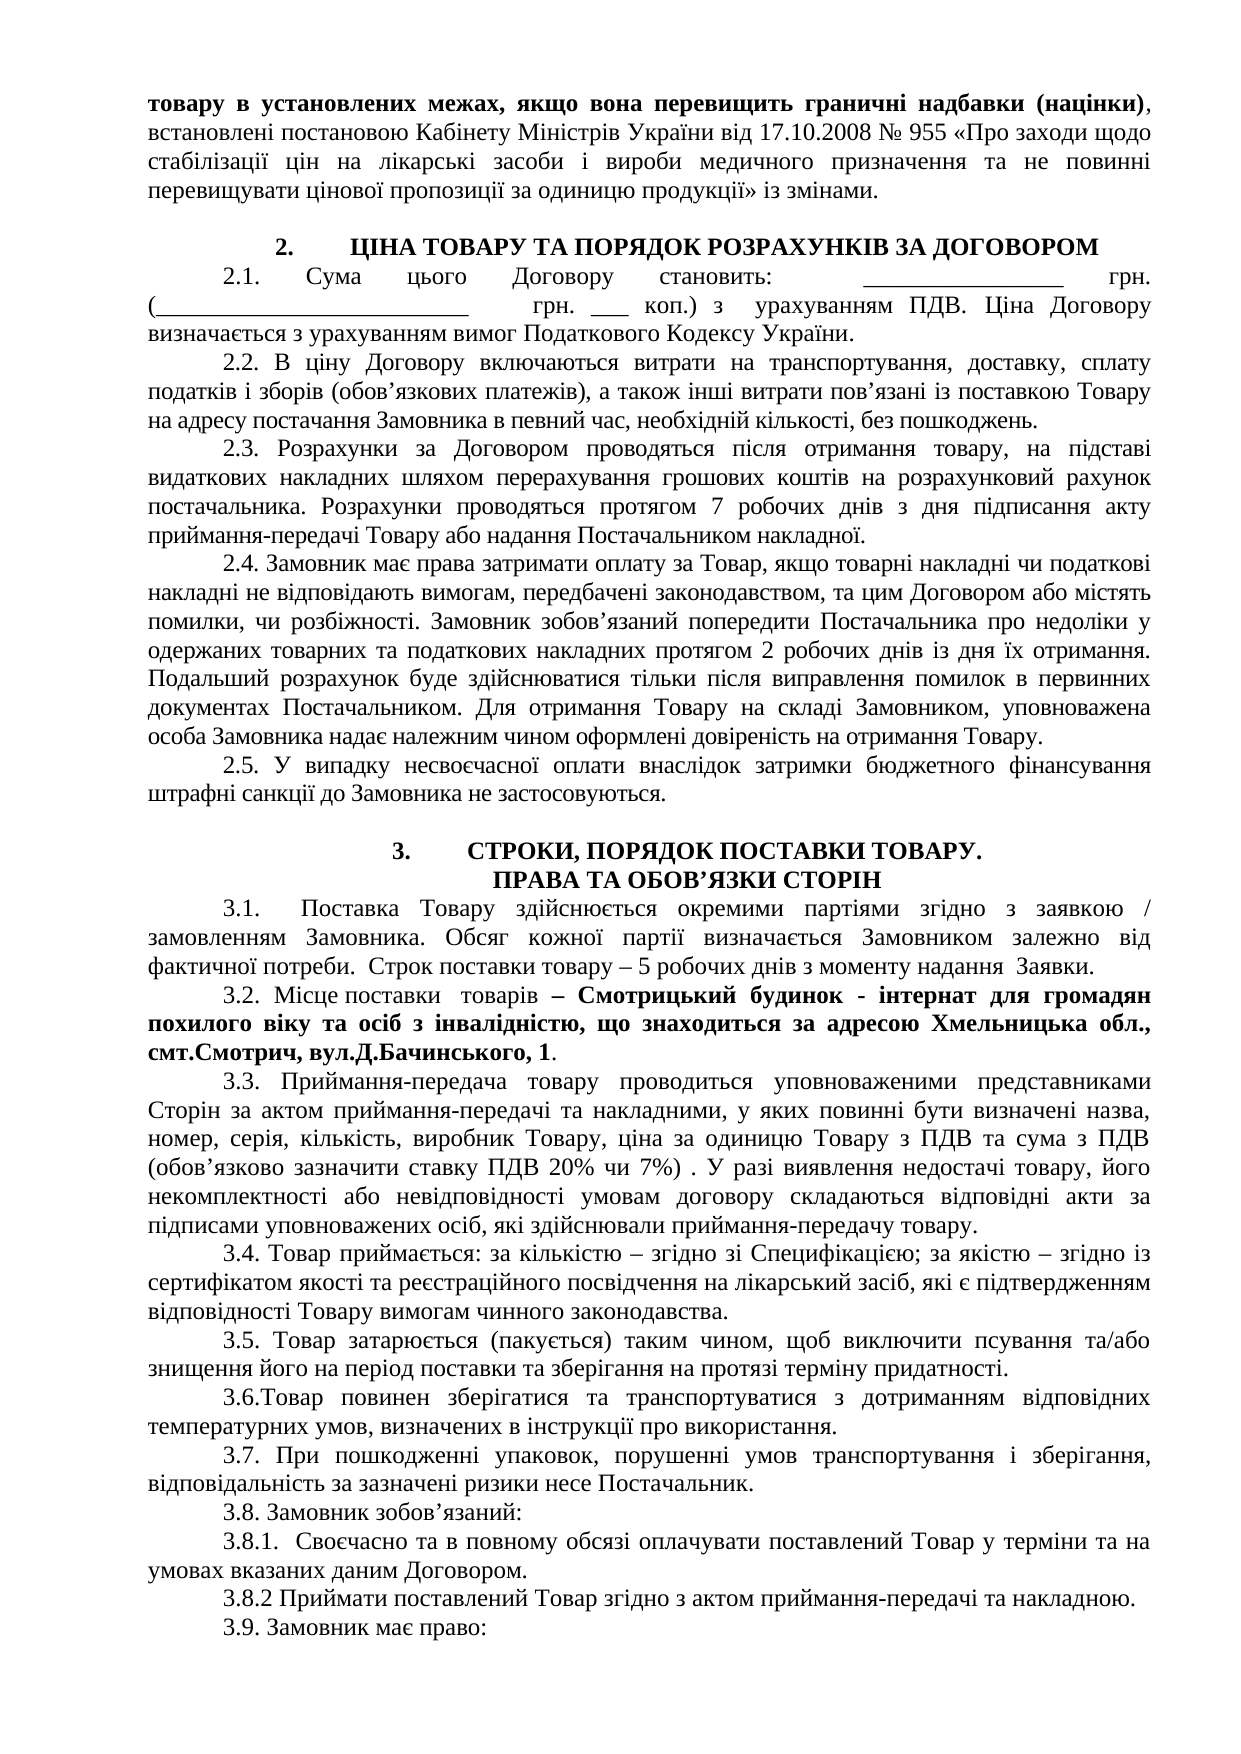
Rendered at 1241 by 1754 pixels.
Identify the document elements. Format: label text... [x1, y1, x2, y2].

text 2.1. Сума цього Договору становить: ________________ грн. (_________________________ грн. ___ коп.) з урахуванням ПДВ. Ціна Договору визначається з урахуванням вимог Податкового Кодексу України. [148, 261, 1152, 347]
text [148, 88, 1152, 203]
text 2.3. Розрахунки за Договором проводяться після отримання товару, на підставі видаткових накладних шляхом перерахування грошових коштів на розрахунковий рахунок постачальника. Розрахунки проводяться протягом 7 робочих днів з дня підписання акту приймання-передачі Товару або надання Постачальником накладної. [148, 433, 1152, 548]
text 3.7. При пошкодженні упаковок, порушенні умов транспортування і зберігання, відповідальність за зазначені ризики несе Постачальник. [148, 1440, 1152, 1497]
text 2.2. В ціну Договору включаються витрати на транспортування, доставку, сплату податків і зборів (обов’язкових платежів), а також інші витрати пов’язані із поставкою Товару на адресу постачання Замовника в певний час, необхідній кількості, без пошкоджень. [148, 347, 1152, 433]
text 3.3. Приймання-передача товару проводиться уповноваженими представниками Сторін за актом приймання-передачі та накладними, у яких повинні бути визначені назва, номер, серія, кількість, виробник Товару, ціна за одиницю Товару з ПДВ та сума з ПДВ (обов’язково зазначити ставку ПДВ 20% чи 7%) . У разі виявлення недостачі товару, його некомплектності або невідповідності умовам договору складаються відповідні акти за підписами уповноважених осіб, які здійснювали приймання-передачу товару. [148, 1066, 1152, 1238]
text 3.1. Поставка Товару здійснюється окремими партіями згідно з заявкою / замовленням Замовника. Обсяг кожної партії визначається Замовником залежно від фактичної потреби. Строк поставки товару – 5 робочих днів з моменту надання Заявки. [148, 893, 1152, 980]
text 3.8.1. Своєчасно та в повному обсязі оплачувати поставлений Товар у терміни та на умовах вказаних даним Договором. [148, 1526, 1152, 1583]
text 2.5. У випадку несвоєчасної оплати внаслідок затримки бюджетного фінансування штрафні санкції до Замовника не застосовуються. [148, 750, 1152, 807]
text 3.2. Місце поставки товарів – Смотрицький будинок - інтернат для громадян похилого віку та осіб з інвалідністю, що знаходиться за адресою Хмельницька обл., смт.Смотрич, вул.Д.Бачинського, 1. [148, 980, 1152, 1066]
text 2.4. Замовник має права затримати оплату за Товар, якщо товарні накладні чи податкові накладні не відповідають вимогам, передбачені законодавством, та цим Договором або містять помилки, чи розбіжності. Замовник зобов’язаний попередити Постачальника про недоліки у одержаних товарних та податкових накладних протягом 2 робочих днів із дня їх отримання. Подальший розрахунок буде здійснюватися тільки після виправлення помилок в первинних документах Постачальником. Для отримання Товару на складі Замовником, уповноважена особа Замовника надає належним чином оформлені довіреність на отримання Товару. [148, 548, 1152, 750]
text 3.5. Товар затарюється (пакується) таким чином, щоб виключити псування та/або знищення його на період поставки та зберігання на протязі терміну придатності. [148, 1325, 1152, 1382]
text 3.8. Замовник зобов’язаний: [148, 1497, 1152, 1526]
list ЦІНА ТОВАРУ ТА ПОРЯДОК РОЗРАХУНКІВ ЗА ДОГОВОРОМ [148, 232, 1152, 261]
text 3.4. Товар приймається: за кількістю – згідно зі Специфікацією; за якістю – згідно із сертифікатом якості та реєстраційного посвідчення на лікарський засіб, які є підтвердженням відповідності Товару вимогам чинного законодавства. [148, 1238, 1152, 1325]
text 3.9. Замовник має право: [148, 1612, 1152, 1641]
list СТРОКИ, ПОРЯДОК ПОСТАВКИ ТОВАРУ. [148, 836, 1152, 865]
text 3.8.2 Приймати поставлений Товар згідно з актом приймання-передачі та накладною. [148, 1583, 1152, 1612]
text 3.6.Товар повинен зберігатися та транспортуватися з дотриманням відповідних температурних умов, визначених в інструкції про використання. [148, 1382, 1152, 1440]
text ПРАВА ТА ОБОВ’ЯЗКИ СТОРІН [223, 865, 1152, 893]
